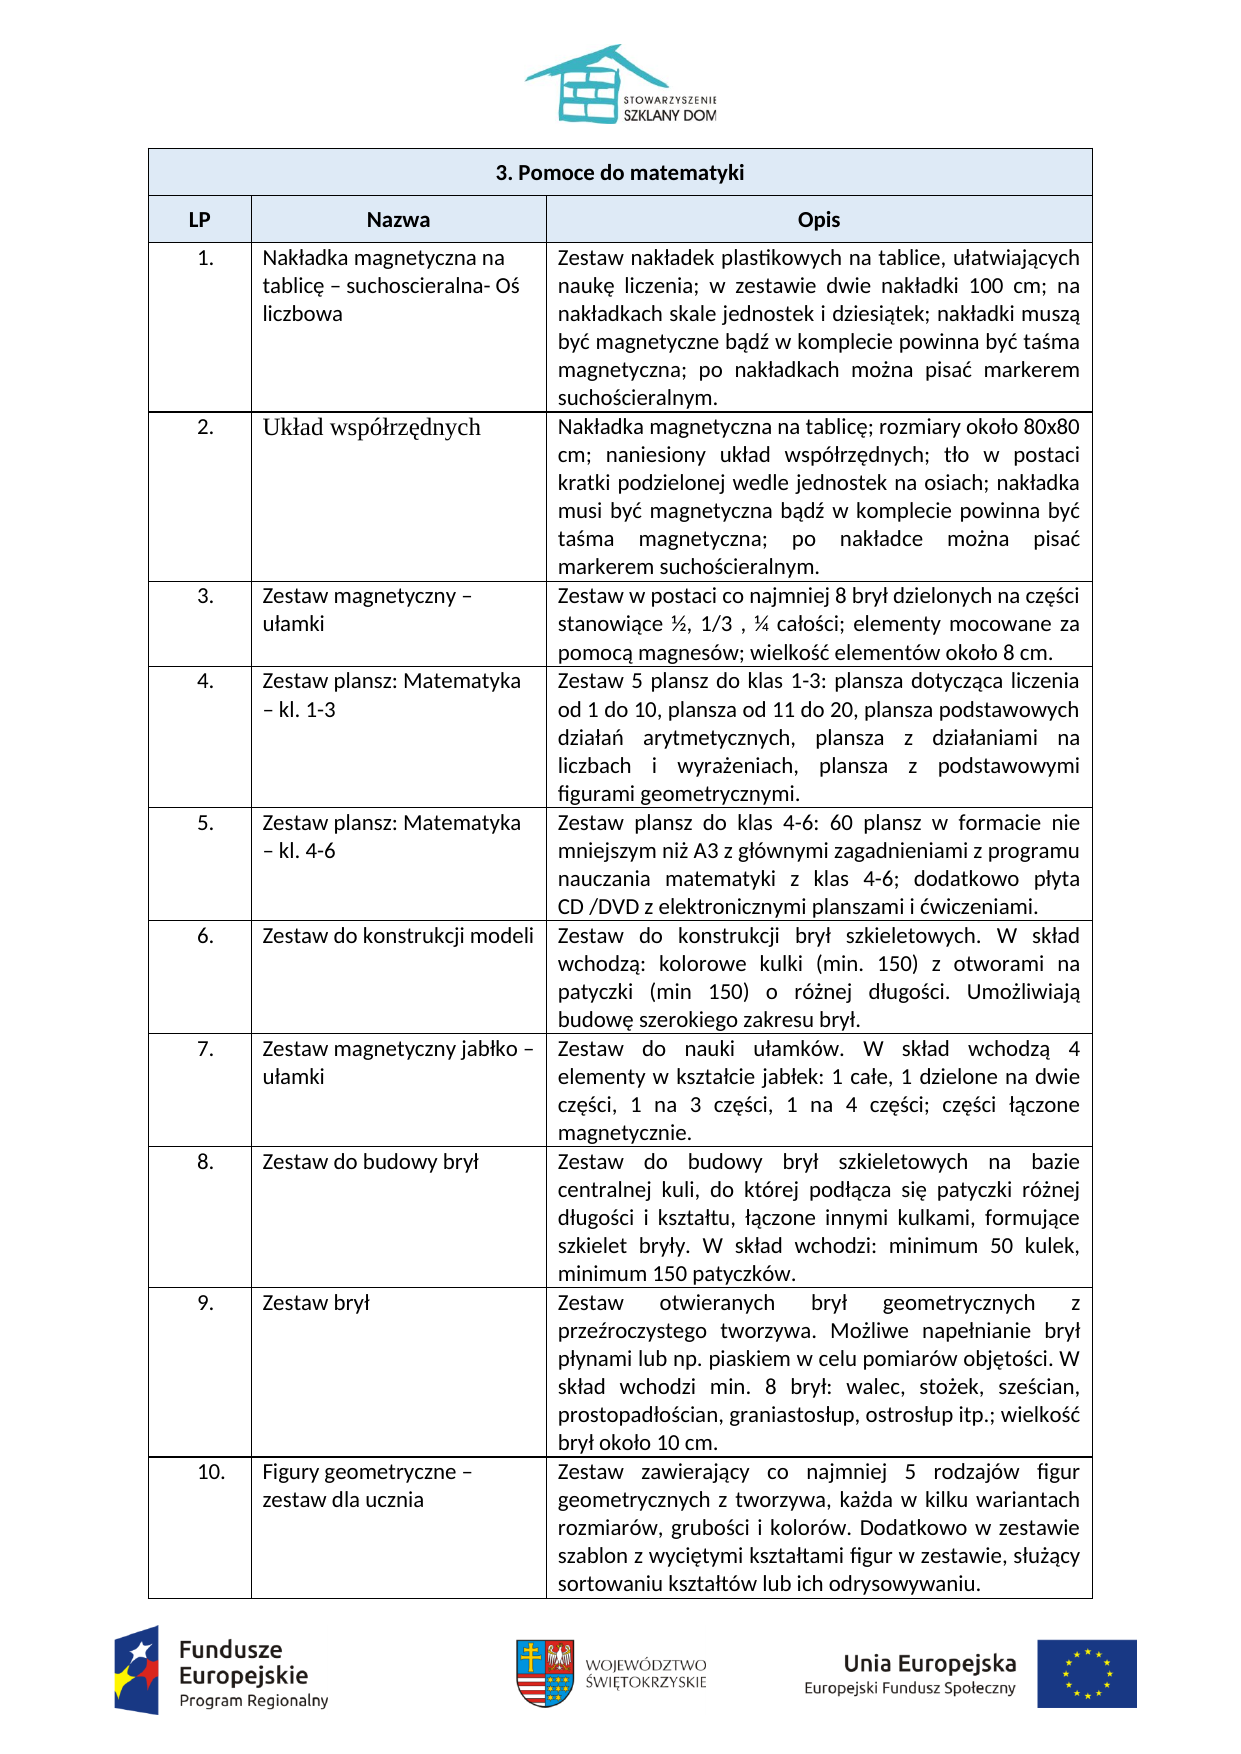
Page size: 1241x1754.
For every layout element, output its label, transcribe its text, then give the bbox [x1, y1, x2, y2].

table_cell Zestaw brył [252, 1288, 546, 1456]
table_cell Zestaw nakładek plastikowych na tablice, ułatwiających naukę liczenia; w zestawie dwie nakładki 100 cm; na nakładkach skale jednostek i dziesiątek; nakładki muszą być magnetyczne bądź w komplecie powinna być taśma magnetyczna; po nakładkach można pisać markerem suchościeralnym. [547, 243, 1092, 411]
table_cell [149, 413, 251, 581]
table_cell Figury geometryczne – zestaw dla ucznia [252, 1458, 546, 1598]
picture [805, 1625, 1137, 1715]
table_cell Zestaw otwieranych brył geometrycznych z przeźroczystego tworzywa. Możliwe napełnianie brył płynami lub np. piaskiem w celu pomiarów objętości. W skład wchodzi min. 8 brył: walec, stożek, sześcian, prostopadłościan, graniastosłup, ostrosłup itp.; wielkość brył około 10 cm. [547, 1288, 1092, 1456]
table_cell [149, 243, 251, 411]
table_cell [149, 1288, 251, 1456]
table_header 3. Pomoce do matematyki [149, 149, 1092, 195]
table_cell Zestaw do konstrukcji brył szkieletowych. W skład wchodzą: kolorowe kulki (min. 150) z otworami na patyczki (min 150) o różnej długości. Umożliwiają budowę szerokiego zakresu brył. [547, 921, 1092, 1033]
picture [524, 44, 717, 124]
table_cell [149, 582, 251, 666]
table_cell Zestaw do konstrukcji modeli [252, 921, 546, 1033]
table_cell Zestaw w postaci co najmniej 8 brył dzielonych na części stanowiące ½, 1/3 , ¼ całości; elementy mocowane za pomocą magnesów; wielkość elementów około 8 cm. [547, 582, 1092, 666]
table_cell [149, 808, 251, 920]
table_cell [149, 667, 251, 807]
table_cell Nakładka magnetyczna na tablicę – suchoscieralna- Oś liczbowa [252, 243, 546, 411]
table_cell Zestaw do budowy brył szkieletowych na bazie centralnej kuli, do której podłącza się patyczki różnej długości i kształtu, łączone innymi kulkami, formujące szkielet bryły. W skład wchodzi: minimum 50 kulek, minimum 150 patyczków. [547, 1147, 1092, 1287]
table_cell LP [149, 196, 251, 242]
picture [114, 1625, 328, 1715]
table_cell Zestaw magnetyczny jabłko – ułamki [252, 1034, 546, 1146]
table_cell Nazwa [252, 196, 546, 242]
table_cell Nakładka magnetyczna na tablicę; rozmiary około 80x80 cm; naniesiony układ współrzędnych; tło w postaci kratki podzielonej wedle jednostek na osiach; nakładka musi być magnetyczna bądź w komplecie powinna być taśma magnetyczna; po nakładce można pisać markerem suchościeralnym. [547, 413, 1092, 581]
table_cell Zestaw do nauki ułamków. W skład wchodzą 4 elementy w kształcie jabłek: 1 całe, 1 dzielone na dwie części, 1 na 3 części, 1 na 4 części; części łączone magnetycznie. [547, 1034, 1092, 1146]
table_cell Zestaw plansz do klas 4-6: 60 plansz w formacie nie mniejszym niż A3 z głównymi zagadnieniami z programu nauczania matematyki z klas 4-6; dodatkowo płyta CD /DVD z elektronicznymi planszami i ćwiczeniami. [547, 808, 1092, 920]
table_cell Zestaw plansz: Matematyka – kl. 4-6 [252, 808, 546, 920]
table_cell [149, 1034, 251, 1146]
table_cell Zestaw do budowy brył [252, 1147, 546, 1287]
table_cell [149, 921, 251, 1033]
table_cell [149, 1458, 251, 1598]
table_cell Zestaw magnetyczny – ułamki [252, 582, 546, 666]
table_cell Zestaw plansz: Matematyka – kl. 1-3 [252, 667, 546, 807]
table_cell Opis [547, 196, 1092, 242]
table_cell Zestaw 5 plansz do klas 1-3: plansza dotycząca liczenia od 1 do 10, plansza od 11 do 20, plansza podstawowych działań arytmetycznych, plansza z działaniami na liczbach i wyrażeniach, plansza z podstawowymi figurami geometrycznymi. [547, 667, 1092, 807]
table_cell Zestaw zawierający co najmniej 5 rodzajów figur geometrycznych z tworzywa, każda w kilku wariantach rozmiarów, grubości i kolorów. Dodatkowo w zestawie szablon z wyciętymi kształtami figur w zestawie, służący sortowaniu kształtów lub ich odrysowywaniu. [547, 1458, 1092, 1598]
table_cell Układ współrzędnych [252, 413, 546, 581]
picture [516, 1625, 706, 1715]
table_cell [149, 1147, 251, 1287]
